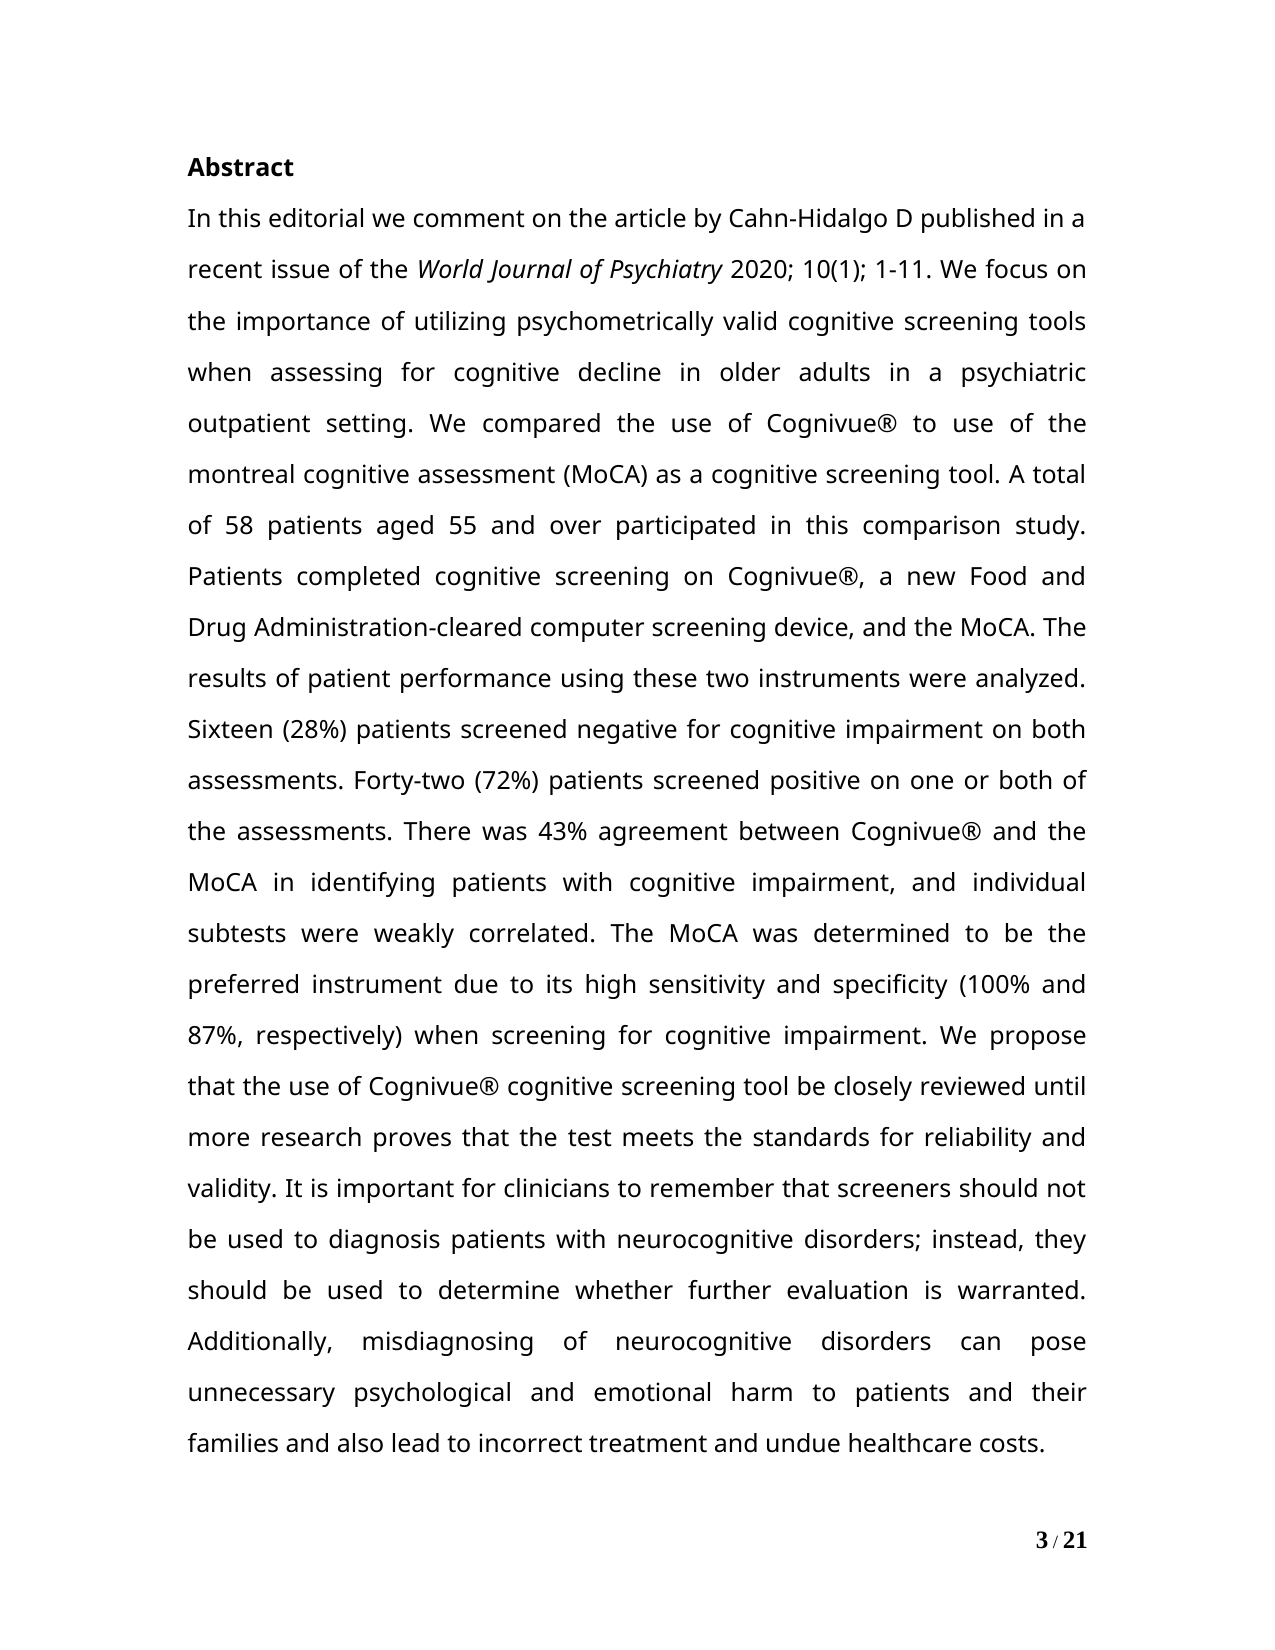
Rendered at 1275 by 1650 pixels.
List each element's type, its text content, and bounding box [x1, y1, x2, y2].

text In this editorial we comment on the article by Cahn-Hidalgo D published in a recent issue of the World Journal of Psychiatry 2020; 10(1); 1-11. We focus on the importance of utilizing psychometrically valid cognitive screening tools when assessing for cognitive decline in older adults in a psychiatric outpatient setting. We compared the use of Cognivue® to use of the montreal cognitive assessment (MoCA) as a cognitive screening tool. A total of 58 patients aged 55 and over participated in this comparison study. Patients completed cognitive screening on Cognivue®, a new Food and Drug Administration-cleared computer screening device, and the MoCA. The results of patient performance using these two instruments were analyzed. Sixteen (28%) patients screened negative for cognitive impairment on both assessments. Forty-two (72%) patients screened positive on one or both of the assessments. There was 43% agreement between Cognivue® and the MoCA in identifying patients with cognitive impairment, and individual subtests were weakly correlated. The MoCA was determined to be the preferred instrument due to its high sensitivity and specificity (100% and 87%, respectively) when screening for cognitive impairment. We propose that the use of Cognivue® cognitive screening tool be closely reviewed until more research proves that the test meets the standards for reliability and validity. It is important for clinicians to remember that screeners should not be used to diagnosis patients with neurocognitive disorders; instead, they should be used to determine whether further evaluation is warranted. Additionally, misdiagnosing of neurocognitive disorders can pose unnecessary psychological and emotional harm to patients and their families and also lead to incorrect treatment and undue healthcare costs. [187, 201, 1087, 1460]
text Abstract [187, 150, 1087, 184]
